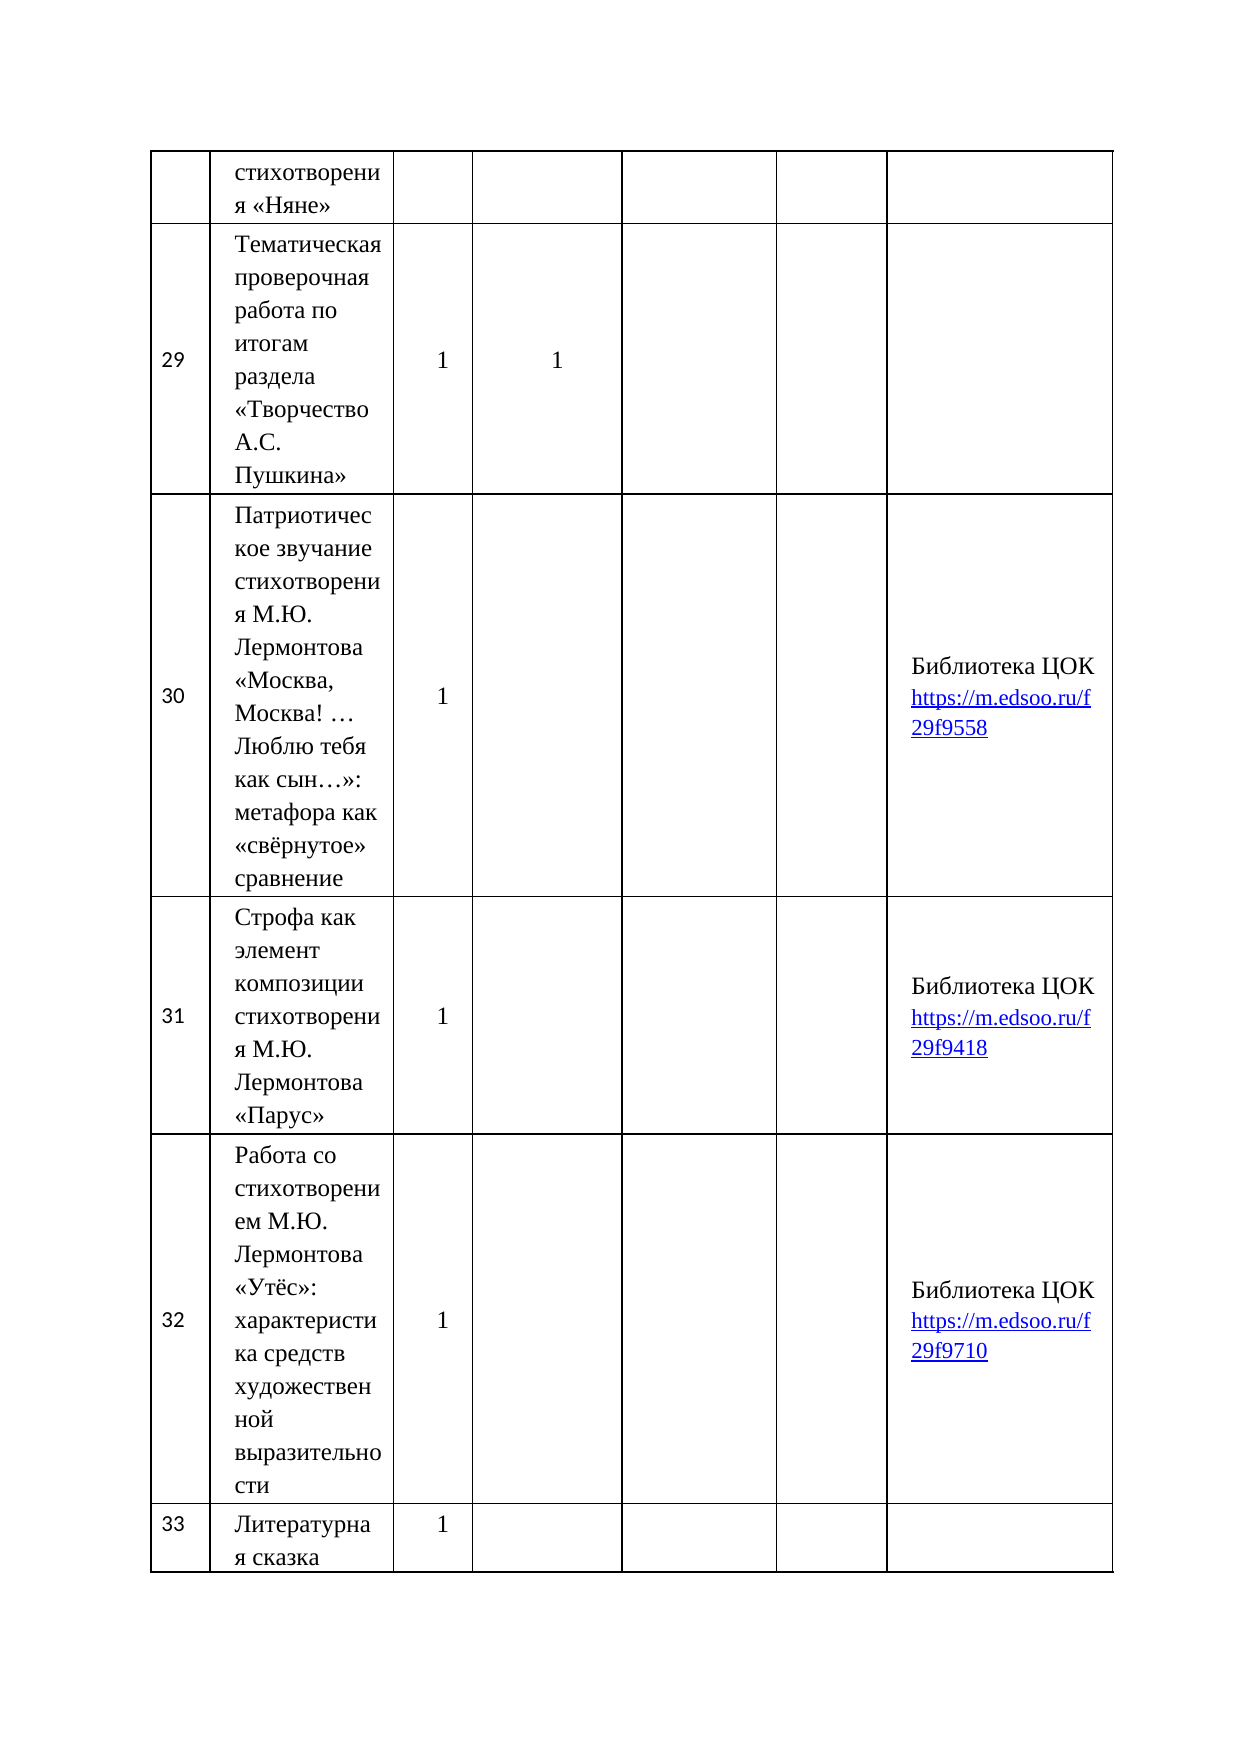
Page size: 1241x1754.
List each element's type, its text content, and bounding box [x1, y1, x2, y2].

table_cell [777, 1504, 886, 1571]
table_cell 1 [394, 152, 472, 222]
table_cell [623, 1135, 776, 1503]
table_cell Тематическая проверочная работа по итогам раздела «Творчество А.С. Пушкина» [211, 224, 393, 493]
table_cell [211, 152, 393, 222]
table_cell 30 [152, 495, 209, 896]
table_cell [888, 1504, 1112, 1571]
table_cell 1 [394, 495, 472, 896]
table_cell Библиотека ЦОК https://m.edsoo.ru/f29f9710 [888, 1135, 1112, 1503]
table_cell 1 [394, 1135, 472, 1503]
table_cell Библиотека ЦОК https://m.edsoo.ru/f29f9558 [888, 495, 1112, 896]
table_cell Строфа как элемент композиции стихотворения М.Ю. Лермонтова «Парус» [211, 897, 393, 1133]
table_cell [211, 1504, 393, 1571]
table_cell 1 [473, 224, 621, 493]
table_cell 28 [152, 152, 209, 222]
table_cell [777, 224, 886, 493]
table_cell 1 [394, 224, 472, 493]
table_cell 29 [152, 224, 209, 493]
table_cell 1 [394, 1504, 472, 1571]
table_cell Работа со стихотворением М.Ю. Лермонтова «Утёс»: характеристика средств художественной выразительности [211, 1135, 393, 1503]
table_cell [473, 897, 621, 1133]
table_cell [623, 152, 776, 222]
table_cell [777, 495, 886, 896]
table_cell [473, 152, 621, 222]
table_cell [623, 1504, 776, 1571]
table_cell [777, 1135, 886, 1503]
table_cell 1 [394, 897, 472, 1133]
table_cell 31 [152, 897, 209, 1133]
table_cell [888, 152, 1112, 222]
table_cell 33 [152, 1504, 209, 1571]
table_cell [473, 1504, 621, 1571]
table_cell [473, 495, 621, 896]
table_cell [623, 495, 776, 896]
table_cell Патриотическое звучание стихотворения М.Ю. Лермонтова «Москва, Москва! …Люблю тебя как сын…»: метафора как «свёрнутое» сравнение [211, 495, 393, 896]
table_cell [473, 1135, 621, 1503]
table_cell [888, 224, 1112, 493]
table_cell [777, 152, 886, 222]
table_cell [623, 224, 776, 493]
table_cell Библиотека ЦОК https://m.edsoo.ru/f29f9418 [888, 897, 1112, 1133]
table_cell [623, 897, 776, 1133]
table_cell [777, 897, 886, 1133]
table_cell 32 [152, 1135, 209, 1503]
